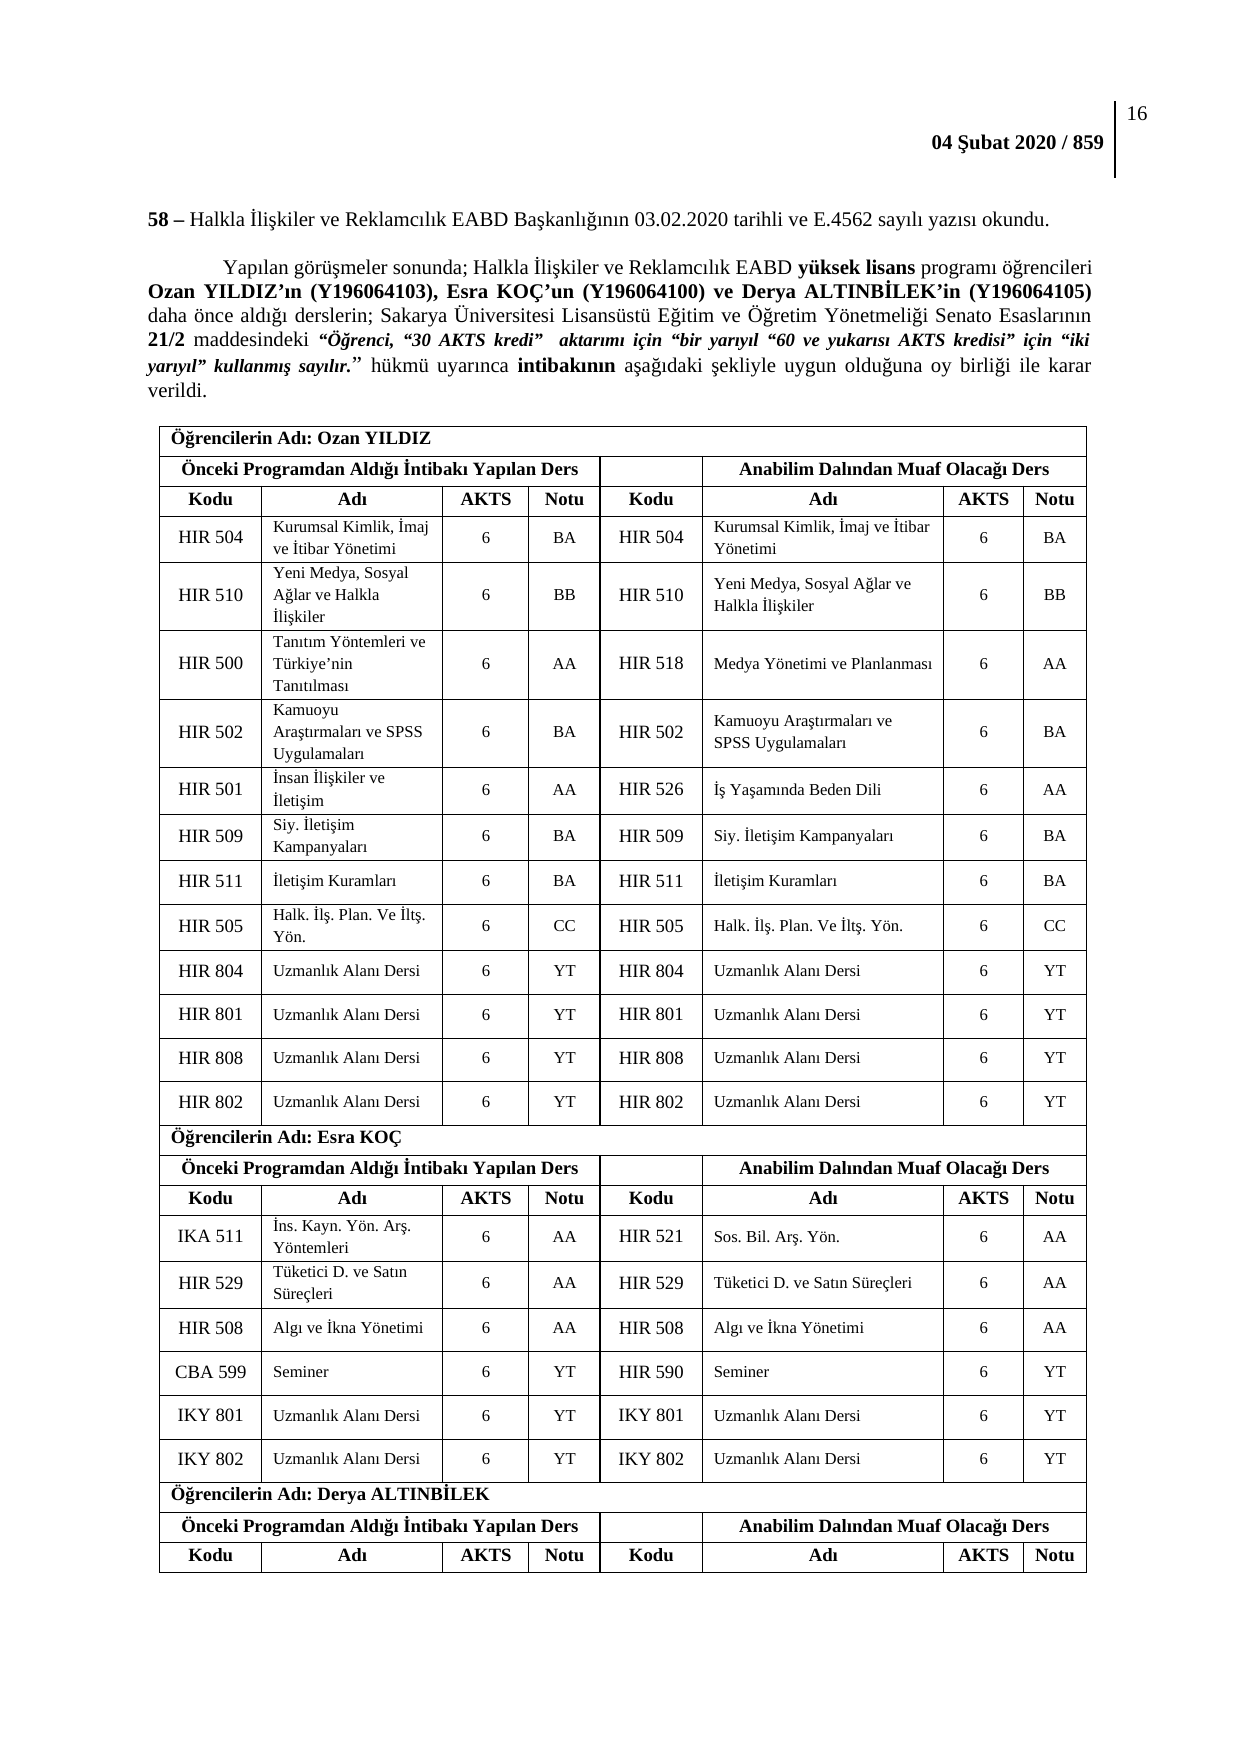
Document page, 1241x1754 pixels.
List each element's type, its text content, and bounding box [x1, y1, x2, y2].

table_cell YT [1024, 1039, 1086, 1081]
table_cell HIR 508 [160, 1309, 261, 1351]
text Yapılan görüşmeler sonunda; Halkla İlişkiler ve Reklamcılık EABD yüksek lisans programı öğrencileri Ozan YILDIZ’ın (Y196064103), Esra KOÇ’un (Y196064100) ve Derya ALTINBİLEK’in (Y196064105) daha önce aldığı derslerin; Sakarya Üniversitesi Lisansüstü Eğitim ve Öğretim Yönetmeliği Senato Esaslarının 21/2 maddesindeki “Öğrenci, “30 AKTS kredi” aktarımı için “bir yarıyıl “60 ve yukarısı AKTS kredisi” için “iki yarıyıl” kullanmış sayılır.” hükmü uyarınca intibakının aşağıdaki şekliyle uygun olduğuna oy birliği ile karar verildi. [148, 255, 1093, 402]
table_cell Anabilim Dalından Muaf Olacağı Ders [703, 1156, 1086, 1185]
table_cell İns. Kayn. Yön. Arş. Yöntemleri [262, 1216, 442, 1261]
table_cell AA [1024, 1216, 1086, 1261]
table_cell [601, 1513, 702, 1542]
table_cell Kurumsal Kimlik, İmaj ve İtibar Yönetimi [262, 517, 442, 562]
table_cell 6 [944, 905, 1023, 950]
table_cell AA [529, 1309, 599, 1351]
table_header Öğrencilerin Adı: Ozan YILDIZ [160, 427, 1086, 456]
table_cell Uzmanlık Alanı Dersi [262, 1396, 442, 1438]
table_cell IKY 802 [601, 1440, 702, 1482]
table_cell 6 [944, 700, 1023, 767]
table_cell HIR 808 [601, 1039, 702, 1081]
table_cell AA [1024, 631, 1086, 699]
table_cell 6 [944, 1352, 1023, 1395]
table_cell AA [1024, 1262, 1086, 1307]
table_cell Öğrencilerin Adı: Derya ALTINBİLEK [160, 1483, 1086, 1512]
table_cell 6 [443, 951, 528, 994]
table_cell YT [529, 1352, 599, 1395]
table_cell BB [529, 563, 599, 630]
table_cell 6 [443, 1082, 528, 1125]
table_cell Siy. İletişim Kampanyaları [703, 815, 943, 860]
table_cell Medya Yönetimi ve Planlanması [703, 631, 943, 699]
table_cell Halk. İlş. Plan. Ve İltş. Yön. [262, 905, 442, 950]
table_cell AA [529, 1262, 599, 1307]
table_cell HIR 504 [160, 517, 261, 562]
table_cell AKTS [443, 1186, 528, 1214]
table_cell [601, 457, 702, 486]
table_cell AKTS [443, 1543, 528, 1572]
table_cell İletişim Kuramları [703, 861, 943, 904]
table_cell YT [1024, 1352, 1086, 1395]
table_cell HIR 510 [160, 563, 261, 630]
table_cell Adı [262, 1543, 442, 1572]
table_cell IKY 802 [160, 1440, 261, 1482]
table_cell 6 [443, 563, 528, 630]
table_cell HIR 509 [160, 815, 261, 860]
table_cell Kurumsal Kimlik, İmaj ve İtibar Yönetimi [703, 517, 943, 562]
table_cell YT [1024, 951, 1086, 994]
table_cell 6 [443, 1352, 528, 1395]
table_cell 6 [944, 631, 1023, 699]
table_cell 6 [944, 861, 1023, 904]
table_cell Yeni Medya, Sosyal Ağlar ve Halkla İlişkiler [703, 563, 943, 630]
table_cell 6 [944, 563, 1023, 630]
table_cell Notu [529, 1186, 599, 1214]
table_cell 6 [443, 700, 528, 767]
table_cell Kodu [601, 487, 702, 516]
table_cell HIR 509 [601, 815, 702, 860]
table_cell BA [1024, 815, 1086, 860]
table_cell 6 [443, 815, 528, 860]
table_cell Kodu [160, 1186, 261, 1214]
table_cell AKTS [944, 1543, 1023, 1572]
table_cell Adı [703, 1186, 943, 1214]
table_cell 6 [443, 1396, 528, 1438]
table_cell Uzmanlık Alanı Dersi [262, 1039, 442, 1081]
table_cell Notu [1024, 487, 1086, 516]
table_cell İnsan İlişkiler ve İletişim [262, 768, 442, 814]
table_cell Uzmanlık Alanı Dersi [262, 951, 442, 994]
table_cell 6 [944, 1262, 1023, 1307]
table_cell YT [529, 1039, 599, 1081]
table_cell BA [529, 861, 599, 904]
table_cell Uzmanlık Alanı Dersi [703, 1396, 943, 1438]
table_cell İletişim Kuramları [262, 861, 442, 904]
table_cell Kamuoyu Araştırmaları ve SPSS Uygulamaları [262, 700, 442, 767]
table_cell HIR 511 [601, 861, 702, 904]
table_cell HIR 508 [601, 1309, 702, 1351]
table_cell YT [529, 995, 599, 1038]
table_cell 6 [443, 1216, 528, 1261]
table_cell Uzmanlık Alanı Dersi [262, 1440, 442, 1482]
table_cell Algı ve İkna Yönetimi [262, 1309, 442, 1351]
table_cell HIR 501 [160, 768, 261, 814]
table_cell 6 [443, 1440, 528, 1482]
table_cell 6 [944, 815, 1023, 860]
table_cell Adı [262, 487, 442, 516]
table_cell 6 [944, 1309, 1023, 1351]
table_cell Kamuoyu Araştırmaları ve SPSS Uygulamaları [703, 700, 943, 767]
table_cell Yeni Medya, Sosyal Ağlar ve Halkla İlişkiler [262, 563, 442, 630]
table_cell Sos. Bil. Arş. Yön. [703, 1216, 943, 1261]
table_cell 6 [944, 1082, 1023, 1125]
table_cell BA [529, 517, 599, 562]
table_cell Siy. İletişim Kampanyaları [262, 815, 442, 860]
table_cell 6 [443, 517, 528, 562]
table_cell BA [529, 700, 599, 767]
table_cell [601, 1156, 702, 1185]
table_cell HIR 518 [601, 631, 702, 699]
table_cell HIR 808 [160, 1039, 261, 1081]
table_cell 6 [443, 631, 528, 699]
table_cell 6 [443, 861, 528, 904]
table_cell Kodu [160, 1543, 261, 1572]
table_cell HIR 521 [601, 1216, 702, 1261]
table_cell IKA 511 [160, 1216, 261, 1261]
table_cell Uzmanlık Alanı Dersi [703, 1440, 943, 1482]
table_cell Adı [703, 487, 943, 516]
table_cell Notu [1024, 1186, 1086, 1214]
table_cell Kodu [160, 487, 261, 516]
table_cell Seminer [262, 1352, 442, 1395]
table_cell HIR 505 [601, 905, 702, 950]
table_cell Tüketici D. ve Satın Süreçleri [262, 1262, 442, 1307]
table_cell YT [1024, 995, 1086, 1038]
table_cell Notu [529, 487, 599, 516]
table_cell Uzmanlık Alanı Dersi [262, 995, 442, 1038]
table_cell HIR 801 [601, 995, 702, 1038]
table_cell IKY 801 [601, 1396, 702, 1438]
table_cell HIR 526 [601, 768, 702, 814]
table_cell AKTS [944, 1186, 1023, 1214]
table_cell CBA 599 [160, 1352, 261, 1395]
table_cell Seminer [703, 1352, 943, 1395]
table_cell Adı [703, 1543, 943, 1572]
table_cell HIR 801 [160, 995, 261, 1038]
table_cell Adı [262, 1186, 442, 1214]
table_cell YT [529, 1440, 599, 1482]
table_cell BA [1024, 700, 1086, 767]
table_cell 6 [944, 995, 1023, 1038]
table_cell 6 [944, 951, 1023, 994]
table_cell 6 [443, 995, 528, 1038]
table_cell Öğrencilerin Adı: Esra KOÇ [160, 1126, 1086, 1155]
table_cell HIR 802 [160, 1082, 261, 1125]
table_cell Anabilim Dalından Muaf Olacağı Ders [703, 457, 1086, 486]
table_cell Algı ve İkna Yönetimi [703, 1309, 943, 1351]
table_cell HIR 802 [601, 1082, 702, 1125]
table_cell Halk. İlş. Plan. Ve İltş. Yön. [703, 905, 943, 950]
table_cell AA [529, 631, 599, 699]
table_cell Uzmanlık Alanı Dersi [703, 1082, 943, 1125]
table_cell 6 [443, 905, 528, 950]
table_cell Tüketici D. ve Satın Süreçleri [703, 1262, 943, 1307]
table_cell 6 [944, 1396, 1023, 1438]
table_cell HIR 502 [601, 700, 702, 767]
table_cell CC [529, 905, 599, 950]
table_cell AA [529, 1216, 599, 1261]
table_cell YT [529, 1082, 599, 1125]
table_cell HIR 502 [160, 700, 261, 767]
table_cell Kodu [601, 1186, 702, 1214]
table_cell BB [1024, 563, 1086, 630]
table_cell 6 [443, 1262, 528, 1307]
text 58 – Halkla İlişkiler ve Reklamcılık EABD Başkanlığının 03.02.2020 tarihli ve E.4562 sayılı yazısı okundu. [148, 207, 1093, 231]
table_cell İş Yaşamında Beden Dili [703, 768, 943, 814]
table_cell Notu [529, 1543, 599, 1572]
table_cell 6 [443, 1309, 528, 1351]
table_cell Notu [1024, 1543, 1086, 1572]
table_cell AA [1024, 768, 1086, 814]
table_cell Uzmanlık Alanı Dersi [262, 1082, 442, 1125]
table_cell HIR 504 [601, 517, 702, 562]
table_cell 6 [944, 1216, 1023, 1261]
table_cell Kodu [601, 1543, 702, 1572]
table_cell HIR 804 [601, 951, 702, 994]
table_cell HIR 529 [601, 1262, 702, 1307]
table_cell AA [529, 768, 599, 814]
table_cell Önceki Programdan Aldığı İntibakı Yapılan Ders [160, 457, 599, 486]
table_cell Uzmanlık Alanı Dersi [703, 1039, 943, 1081]
table_cell HIR 529 [160, 1262, 261, 1307]
table_cell AKTS [944, 487, 1023, 516]
table_cell YT [529, 951, 599, 994]
table_cell BA [1024, 517, 1086, 562]
table_cell HIR 510 [601, 563, 702, 630]
table_cell HIR 511 [160, 861, 261, 904]
table_cell BA [529, 815, 599, 860]
table_cell HIR 590 [601, 1352, 702, 1395]
table_cell HIR 505 [160, 905, 261, 950]
table_cell BA [1024, 861, 1086, 904]
table_cell YT [529, 1396, 599, 1438]
table_cell 6 [944, 1440, 1023, 1482]
table_cell Tanıtım Yöntemleri ve Türkiye’nin Tanıtılması [262, 631, 442, 699]
table_cell YT [1024, 1396, 1086, 1438]
table_cell Önceki Programdan Aldığı İntibakı Yapılan Ders [160, 1513, 599, 1542]
table_cell YT [1024, 1082, 1086, 1125]
table_cell HIR 804 [160, 951, 261, 994]
table_cell 6 [944, 517, 1023, 562]
table_cell Uzmanlık Alanı Dersi [703, 951, 943, 994]
table_cell YT [1024, 1440, 1086, 1482]
table_cell HIR 500 [160, 631, 261, 699]
table_cell AKTS [443, 487, 528, 516]
table_cell 6 [944, 1039, 1023, 1081]
table_cell CC [1024, 905, 1086, 950]
table_cell 6 [443, 768, 528, 814]
table_cell Önceki Programdan Aldığı İntibakı Yapılan Ders [160, 1156, 599, 1185]
table_cell Uzmanlık Alanı Dersi [703, 995, 943, 1038]
table_cell AA [1024, 1309, 1086, 1351]
table_cell 6 [443, 1039, 528, 1081]
table_cell Anabilim Dalından Muaf Olacağı Ders [703, 1513, 1086, 1542]
table_cell IKY 801 [160, 1396, 261, 1438]
table_cell 6 [944, 768, 1023, 814]
